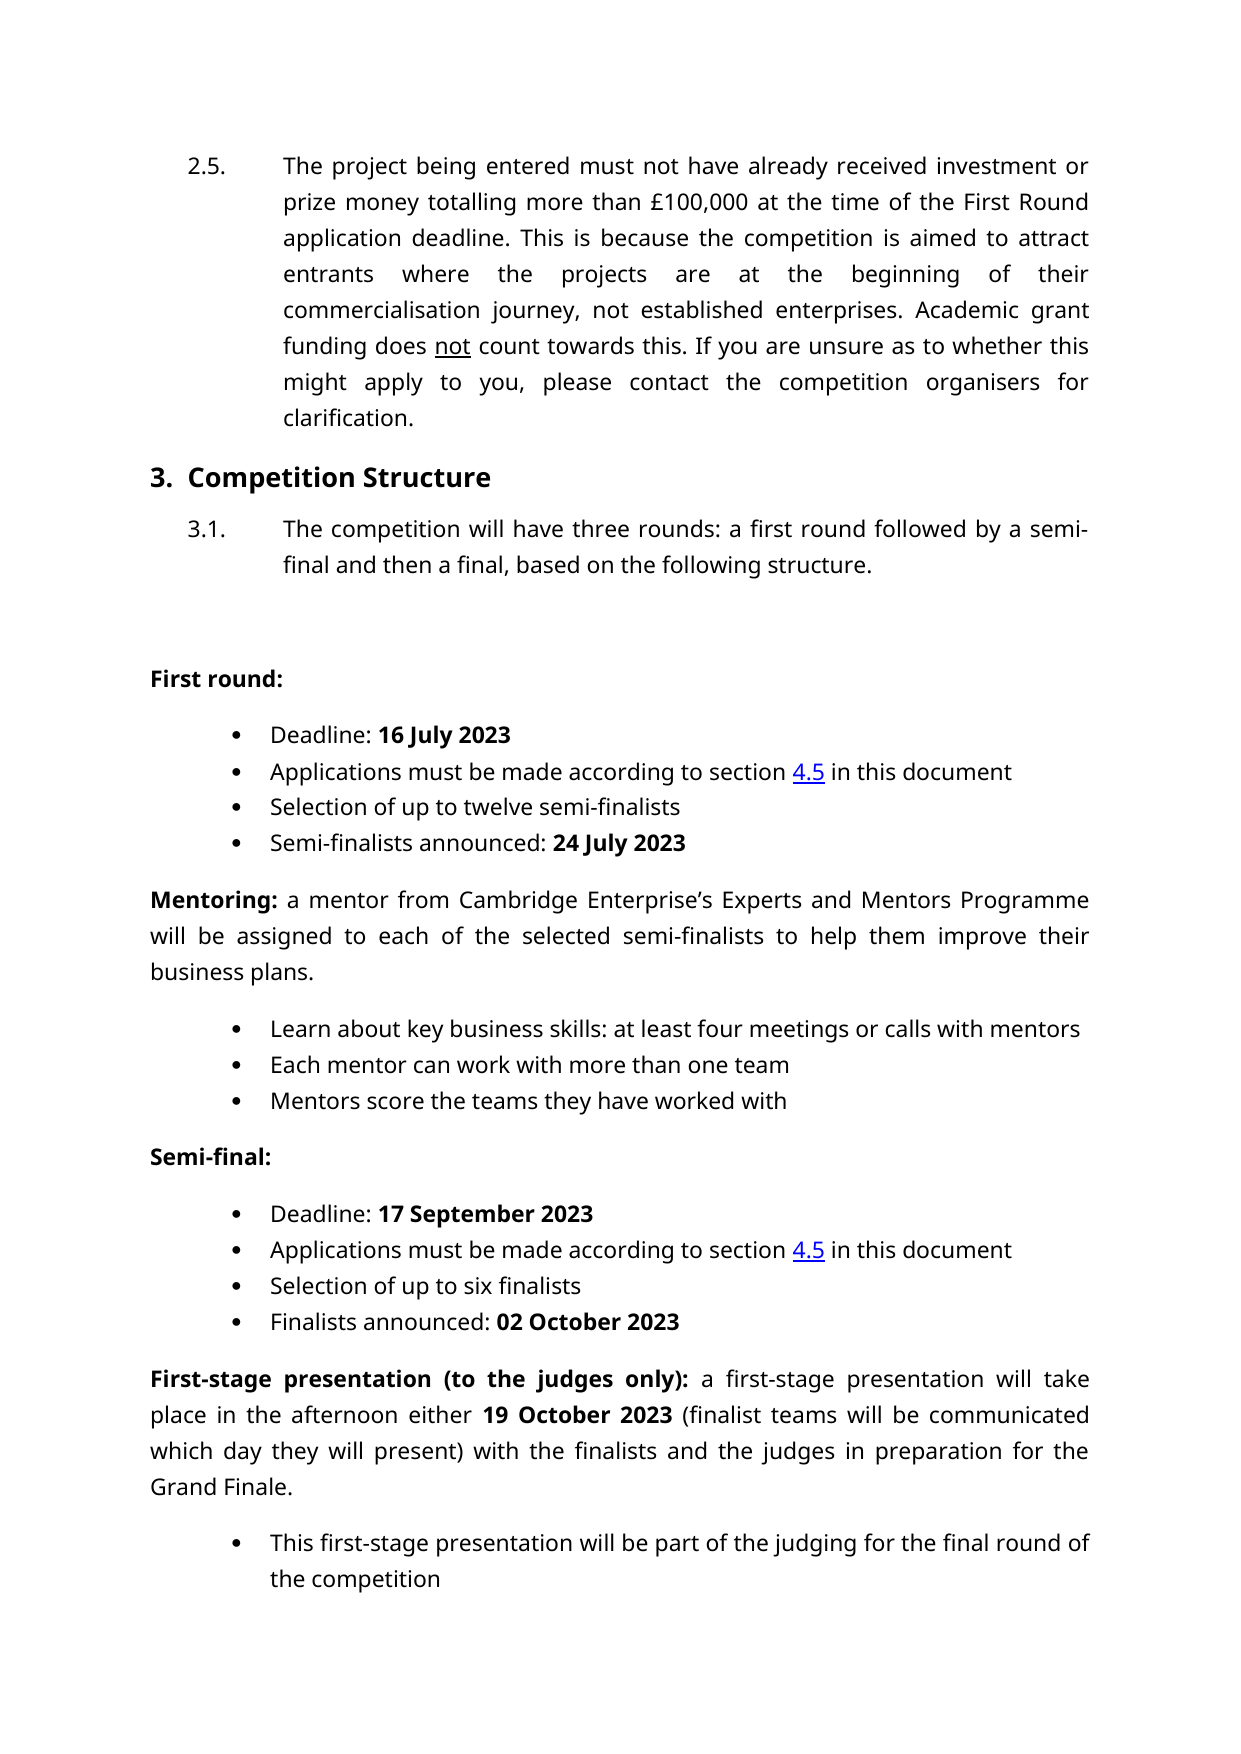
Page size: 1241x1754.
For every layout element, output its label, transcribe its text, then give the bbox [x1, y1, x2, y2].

text Semi-final: [150, 1141, 1090, 1173]
text Mentoring: a mentor from Cambridge Enterprise’s Experts and Mentors Programme will be assigned to each of the selected semi-finalists to help them improve their business plans. [150, 884, 1090, 987]
list Deadline: 17 September 2023 [232, 1198, 1090, 1229]
list Semi-finalists announced: 24 July 2023 [232, 827, 1090, 858]
list Finalists announced: 02 October 2023 [232, 1306, 1090, 1337]
list Selection of up to twelve semi-finalists [232, 791, 1090, 823]
subtitle Competition Structure [150, 458, 1090, 495]
list The project being entered must not have already received investment or prize money totalling more than £100,000 at the time of the First Round application deadline. This is because the competition is aimed to attract entrants where the projects are at the beginning of their commercialisation journey, not established enterprises. Academic grant funding does not count towards this. If you are unsure as to whether this might apply to you, please contact the competition organisers for clarification. [187, 150, 1090, 433]
text First-stage presentation (to the judges only): a first-stage presentation will take place in the afternoon either 19 October 2023 (finalist teams will be communicated which day they will present) with the finalists and the judges in preparation for the Grand Finale. [150, 1363, 1090, 1502]
list Each mentor can work with more than one team [232, 1049, 1090, 1080]
list Mentors score the teams they have worked with [232, 1084, 1090, 1116]
text First round: [150, 663, 1090, 694]
list Deadline: 16 July 2023 [232, 719, 1090, 751]
list Learn about key business skills: at least four meetings or calls with mentors [232, 1013, 1090, 1044]
list Applications must be made according to section 4.5 in this document [232, 755, 1090, 787]
list This first-stage presentation will be part of the judging for the final round of the competition [232, 1527, 1090, 1594]
list Applications must be made according to section 4.5 in this document [232, 1234, 1090, 1265]
list The competition will have three rounds: a first round followed by a semi-final and then a final, based on the following structure. [187, 513, 1090, 580]
list Selection of up to six finalists [232, 1270, 1090, 1301]
